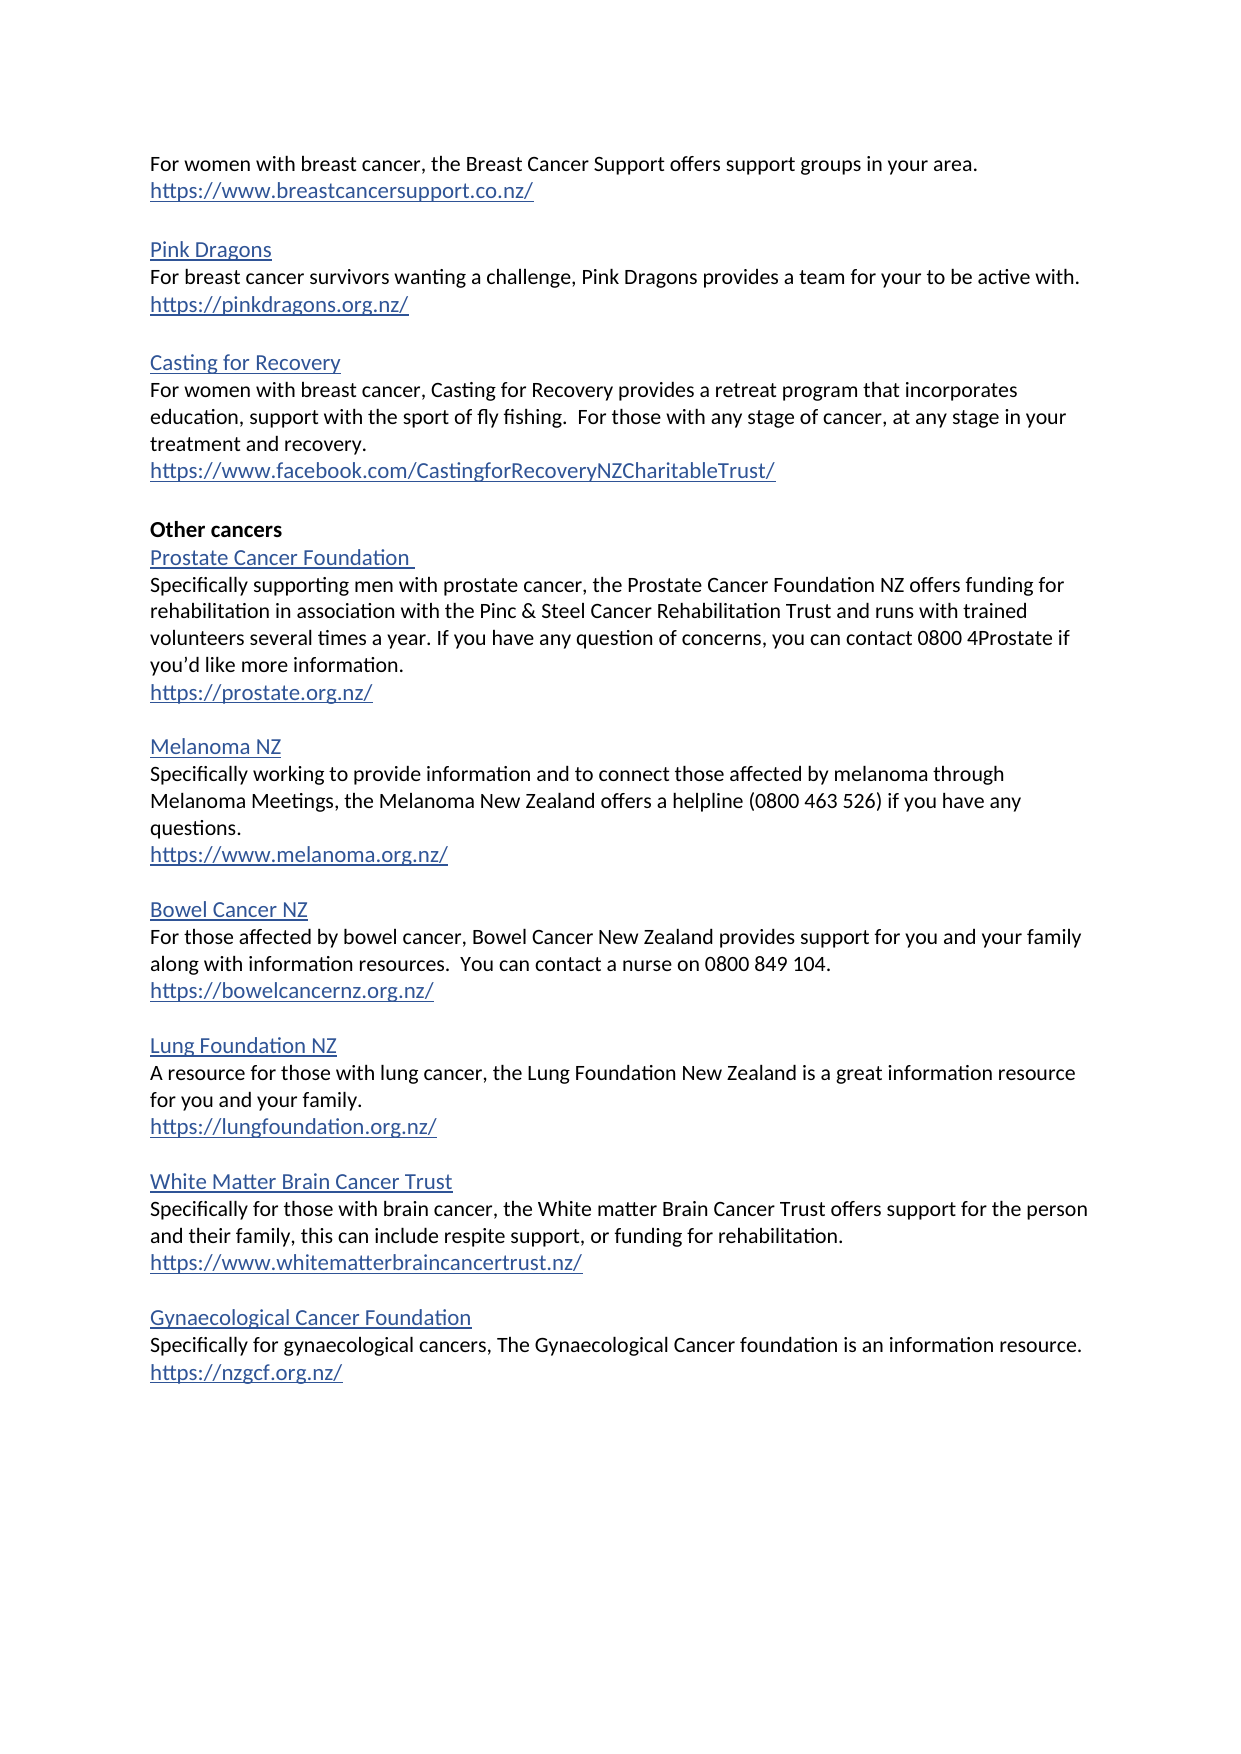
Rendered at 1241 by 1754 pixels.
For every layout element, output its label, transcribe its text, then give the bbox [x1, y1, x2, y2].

text Lung Foundation NZ [150, 1031, 1090, 1059]
text Specifically for gynaecological cancers, The Gynaecological Cancer foundation is an information resource. [150, 1331, 1090, 1358]
text Specifically for those with brain cancer, the White matter Brain Cancer Trust offers support for the person and their family, this can include respite support, or funding for rehabilitation. [150, 1195, 1090, 1248]
text Melanoma NZ [150, 732, 1090, 760]
text Gynaecological Cancer Foundation [150, 1303, 1090, 1331]
text https://pinkdragons.org.nz/ [150, 290, 1090, 318]
text White Matter Brain Cancer Trust [150, 1167, 1090, 1195]
text For women with breast cancer, Casting for Recovery provides a retreat program that incorporates education, support with the sport of fly fishing. For those with any stage of cancer, at any stage in your treatment and recovery. [150, 376, 1090, 456]
text Other cancers [150, 515, 1090, 543]
text https://www.melanoma.org.nz/ [150, 840, 1090, 868]
text Pink Dragons [150, 235, 1090, 263]
text Specifically working to provide information and to connect those affected by melanoma through Melanoma Meetings, the Melanoma New Zealand offers a helpline (0800 463 526) if you have any questions. [150, 760, 1090, 840]
text https://nzgcf.org.nz/ [150, 1358, 1090, 1386]
text https://bowelcancernz.org.nz/ [150, 976, 1090, 1004]
text https://www.whitematterbraincancertrust.nz/ [150, 1248, 1090, 1277]
text Casting for Recovery [150, 348, 1090, 376]
text For women with breast cancer, the Breast Cancer Support offers support groups in your area. [150, 150, 1090, 177]
text https://www.breastcancersupport.co.nz/ [150, 177, 1090, 205]
text For those affected by bowel cancer, Bowel Cancer New Zealand provides support for you and your family along with information resources. You can contact a nurse on 0800 849 104. [150, 923, 1090, 976]
text https://lungfoundation.org.nz/ [150, 1112, 1090, 1141]
text For breast cancer survivors wanting a challenge, Pink Dragons provides a team for your to be active with. [150, 263, 1090, 290]
text Prostate Cancer Foundation [150, 543, 1090, 571]
text A resource for those with lung cancer, the Lung Foundation New Zealand is a great information resource for you and your family. [150, 1059, 1090, 1112]
text Specifically supporting men with prostate cancer, the Prostate Cancer Foundation NZ offers funding for rehabilitation in association with the Pinc & Steel Cancer Rehabilitation Trust and runs with trained volunteers several times a year. If you have any question of concerns, you can contact 0800 4Prostate if you’d like more information. [150, 571, 1090, 678]
text https://prostate.org.nz/ [150, 678, 1090, 706]
text Bowel Cancer NZ [150, 895, 1090, 923]
text https://www.facebook.com/CastingforRecoveryNZCharitableTrust/ [150, 456, 1090, 484]
